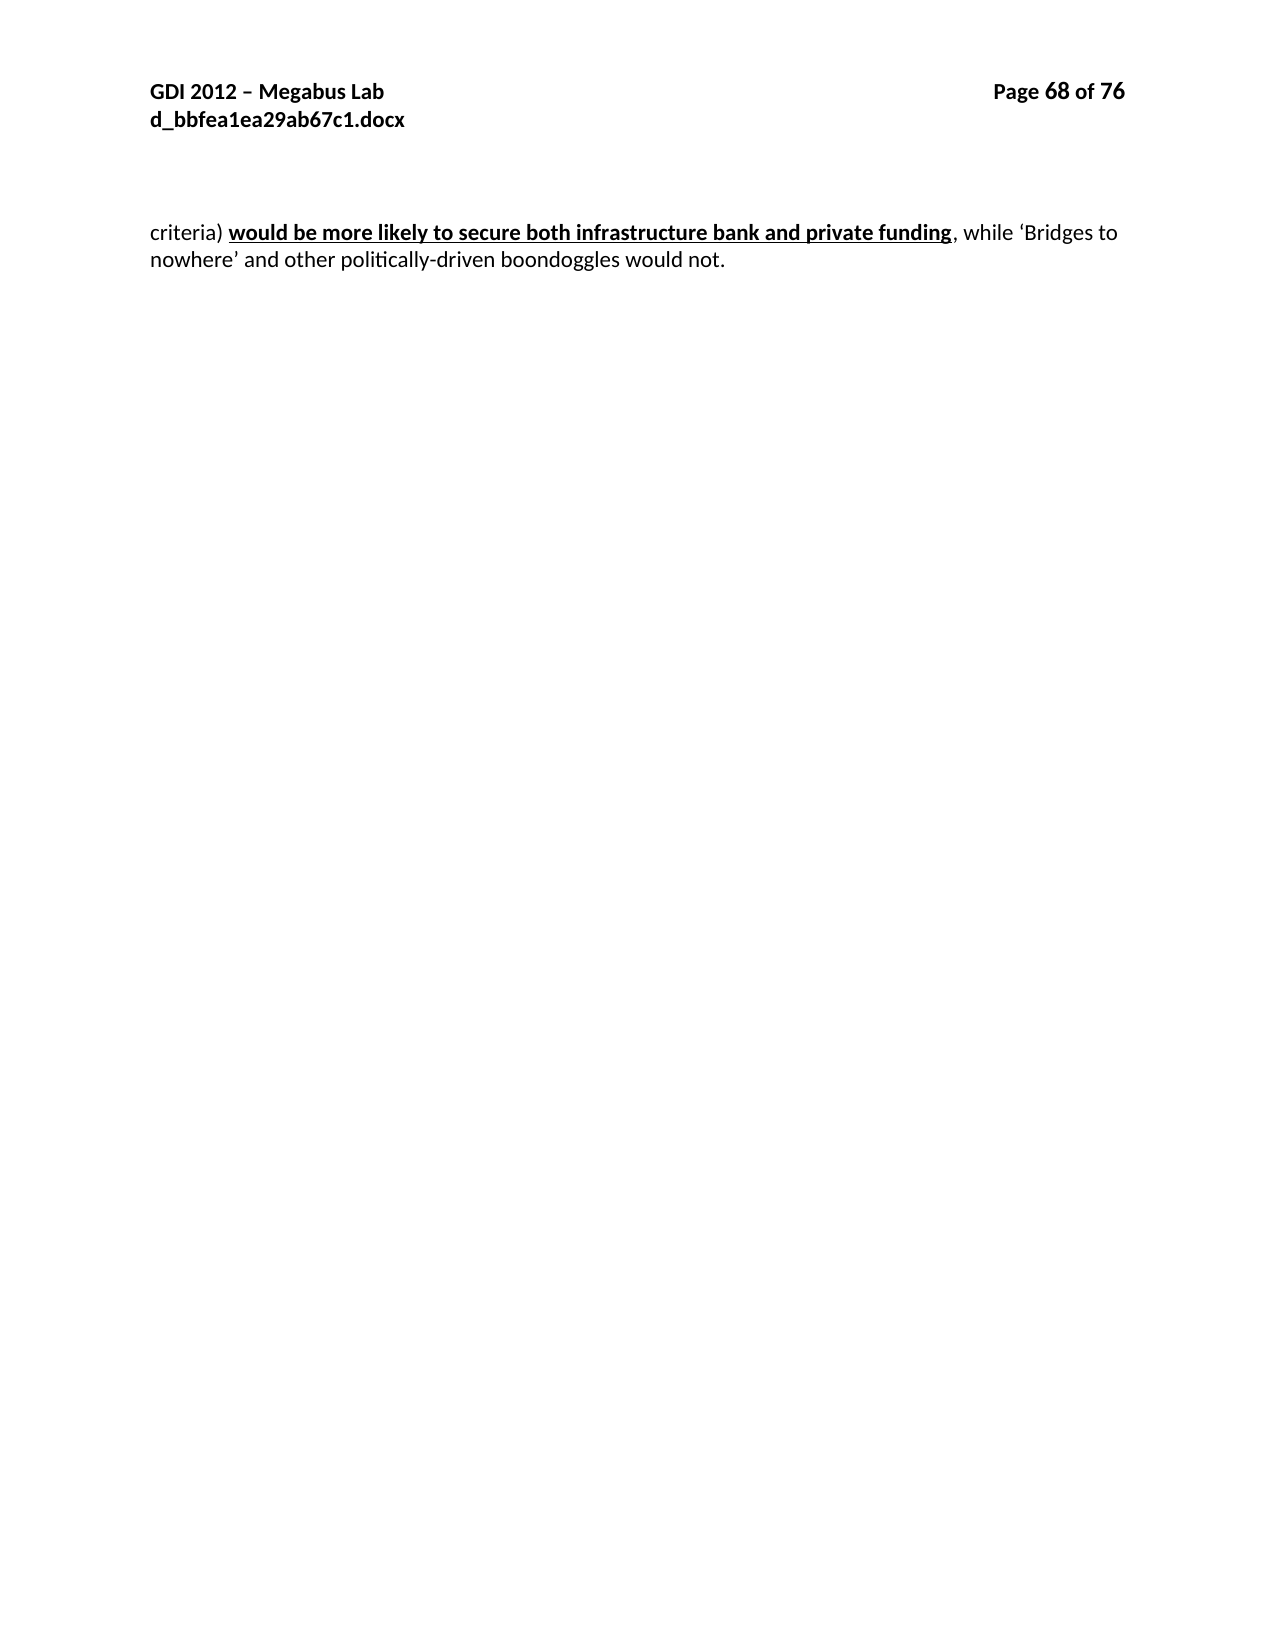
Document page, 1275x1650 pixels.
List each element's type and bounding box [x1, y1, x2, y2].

text [150, 218, 1125, 274]
